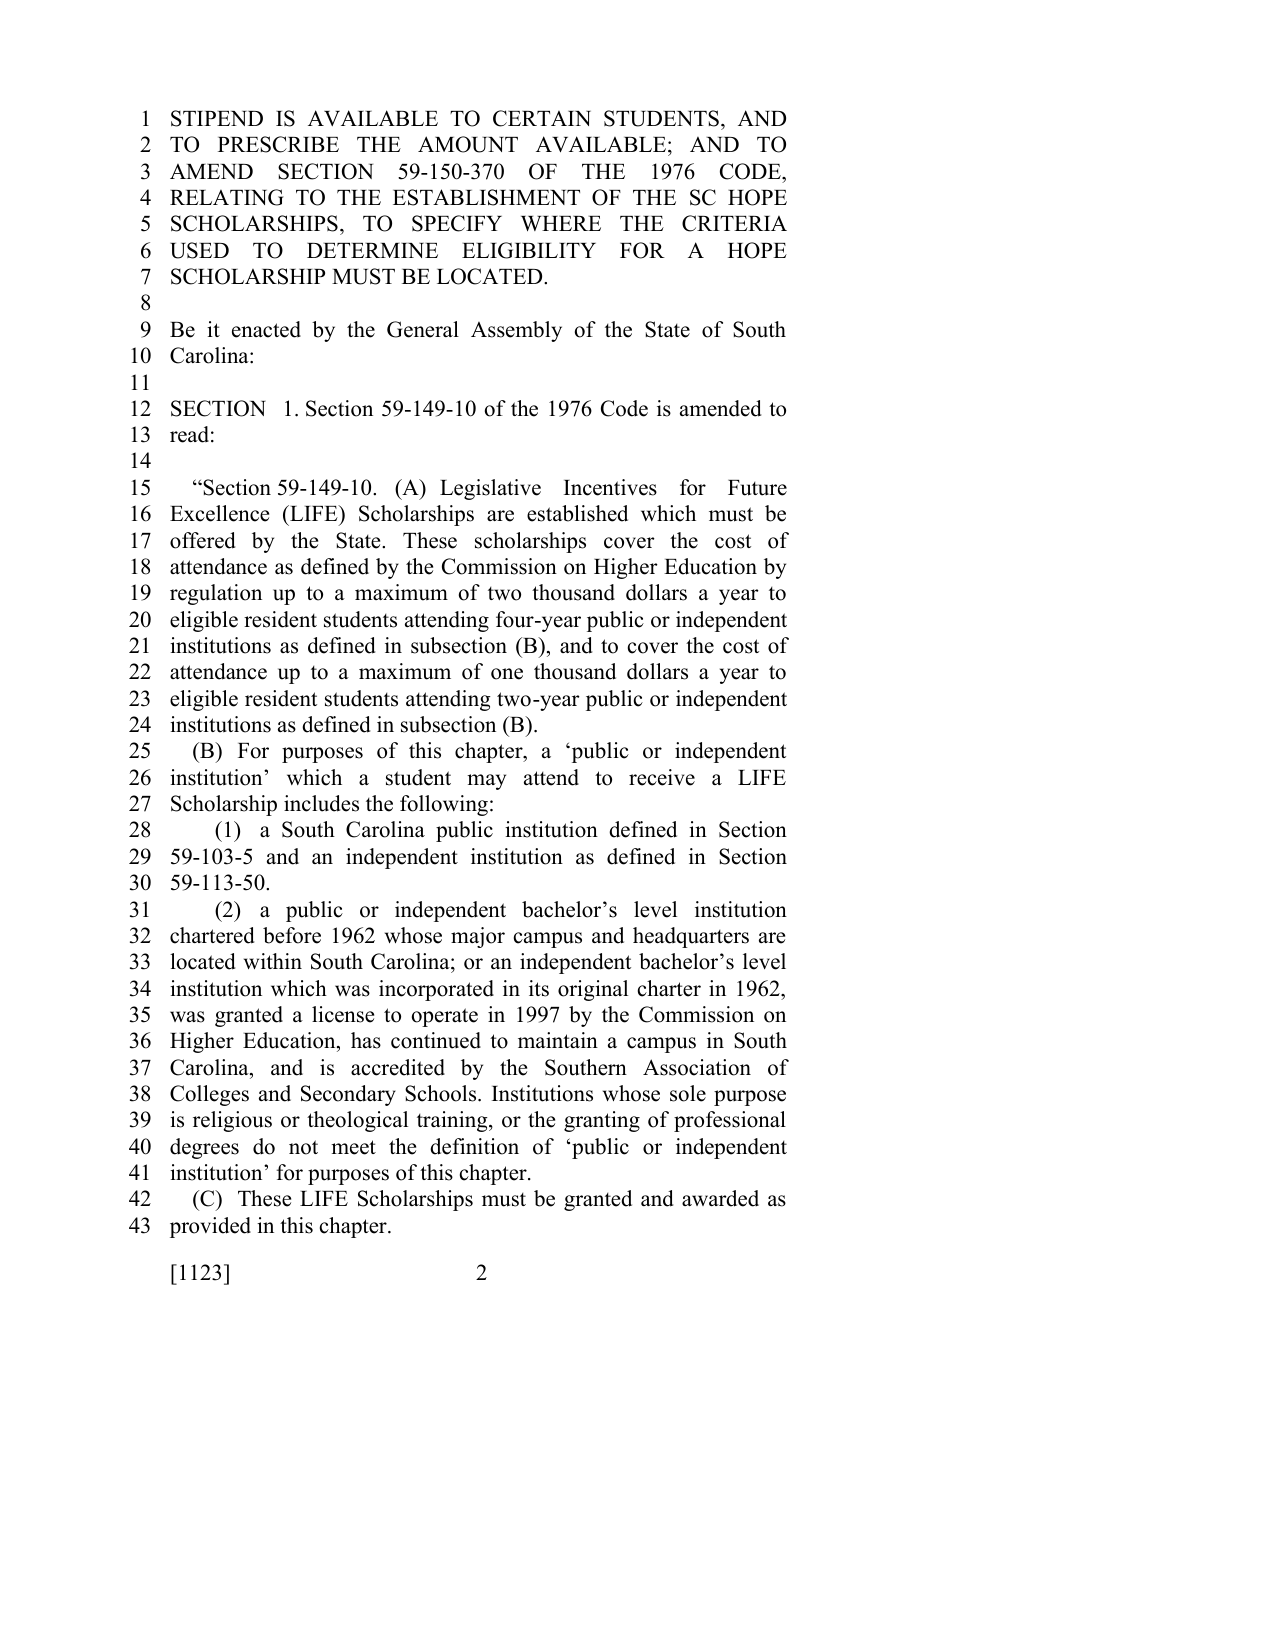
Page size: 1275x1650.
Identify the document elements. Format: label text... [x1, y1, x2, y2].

text (2) a public or independent bachelor’s level institution chartered before 1962 whose major campus and headquarters are located within South Carolina; or an independent bachelor’s level institution which was incorporated in its original charter in 1962, was granted a license to operate in 1997 by the Commission on Higher Education, has continued to maintain a campus in South Carolina, and is accredited by the Southern Association of Colleges and Secondary Schools. Institutions whose sole purpose is religious or theological training, or the granting of professional degrees do not meet the definition of ‘public or independent institution’ for purposes of this chapter. [169, 896, 787, 1186]
text SECTION 1. Section 59-149-10 of the 1976 Code is amended to read: [169, 395, 787, 448]
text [169, 105, 787, 289]
text “Section 59-149-10. (A) Legislative Incentives for Future Excellence (LIFE) Scholarships are established which must be offered by the State. These scholarships cover the cost of attendance as defined by the Commission on Higher Education by regulation up to a maximum of two thousand dollars a year to eligible resident students attending four-year public or independent institutions as defined in subsection (B), and to cover the cost of attendance up to a maximum of one thousand dollars a year to eligible resident students attending two-year public or independent institutions as defined in subsection (B). [169, 474, 787, 737]
text (C) These LIFE Scholarships must be granted and awarded as provided in this chapter. [169, 1186, 787, 1238]
text (B) For purposes of this chapter, a ‘public or independent institution’ which a student may attend to receive a LIFE Scholarship includes the following: [169, 737, 787, 817]
text Be it enacted by the General Assembly of the State of South Carolina: [169, 316, 787, 368]
text (1) a South Carolina public institution defined in Section 59-103-5 and an independent institution as defined in Section 59-113-50. [169, 817, 787, 896]
